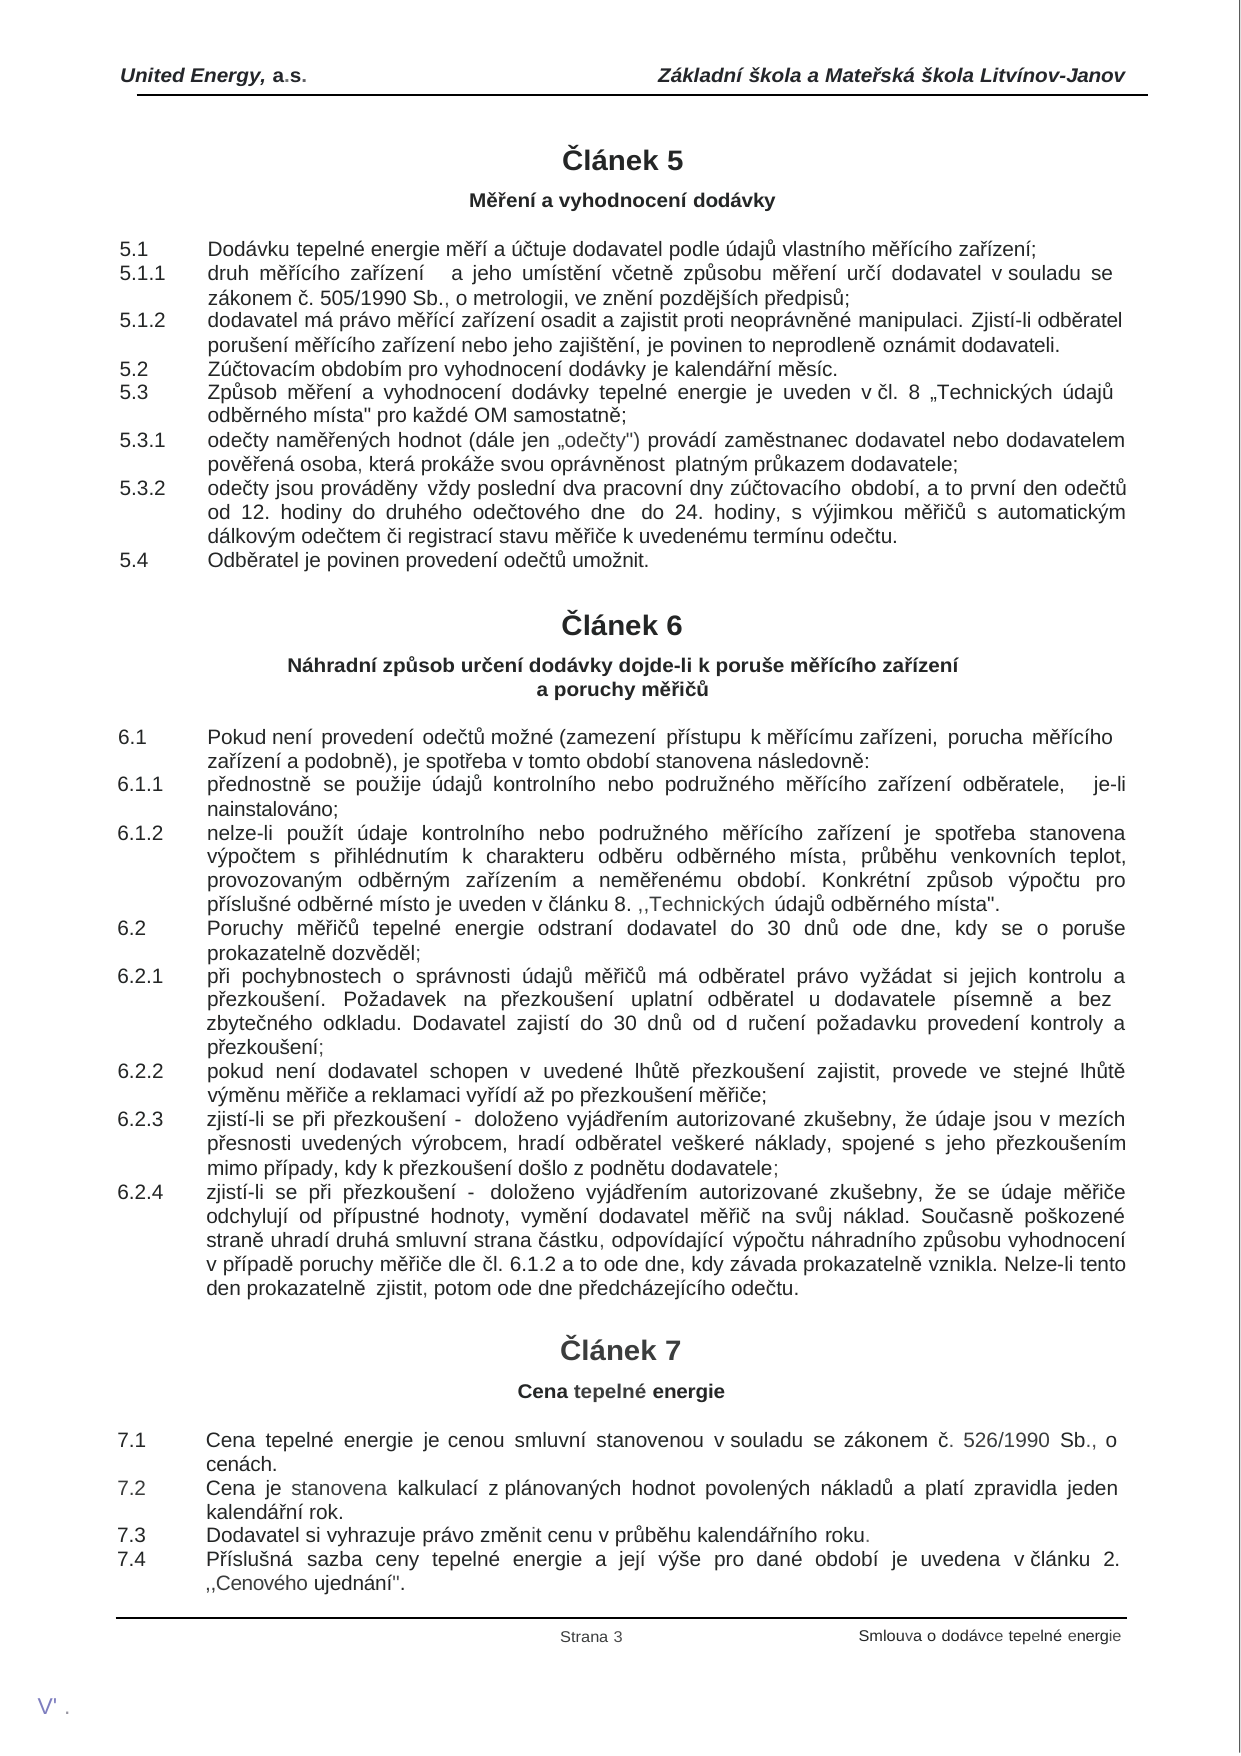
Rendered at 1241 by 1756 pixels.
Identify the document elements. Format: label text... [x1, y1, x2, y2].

list Dodávku tepelné energie měří a účtuje dodavatel podle údajů vlastního měřícího zařízení; [119, 237, 1159, 261]
list Zúčtovacím obdobím pro vyhodnocení dodávky je kalendářní měsíc. [119, 356, 1159, 380]
list Dodavatel si vyhrazuje právo změnit cenu v průběhu kalendářního roku. [117, 1525, 1159, 1547]
list zjistí-li se při přezkoušení - doloženo vyjádřením autorizované zkušebny, že údaje jsou v mezích přesnosti uvedených výrobcem, hradí odběratel veškeré náklady, spojené s jeho přezkoušením mimo případy, kdy k přezkoušení došlo z podnětu dodavatele; [117, 1107, 1126, 1179]
text Měření a vyhodnocení dodávky [284, 189, 961, 212]
text Strana 3 Smlouva o dodávce tepelné energie [560, 1626, 1159, 1646]
text ,,Cenového ujednání". [205, 1571, 1159, 1595]
list Způsob měření a vyhodnocení dodávky tepelné energie je uveden v čl. 8 „Technických údajů odběrného místa" pro každé OM samostatně; [119, 381, 1127, 427]
list druh měřícího zařízení a jeho umístění včetně způsobu měření určí dodavatel v souladu se zákonem č. 505/1990 Sb., o metrologii, ve znění pozdějších předpisů; [119, 261, 1128, 309]
text zbytečného odkladu. Dodavatel zajistí do 30 dnů od d ručení požadavku provedení kontroly a přezkoušení; [206, 1011, 1126, 1059]
list pokud není dodavatel schopen v uvedené lhůtě přezkoušení zajistit, provede ve stejné lhůtě výměnu měřiče a reklamaci vyřídí až po přezkoušení měřiče; [117, 1059, 1127, 1107]
list zjistí-li se při přezkoušení - doloženo vyjádřením autorizované zkušebny, že se údaje měřiče odchylují od přípustné hodnoty, vymění dodavatel měřič na svůj náklad. Současně poškozené straně uhradí druhá smluvní strana částku, odpovídající výpočtu náhradního způsobu vyhodnocení v případě poruchy měřiče dle čl. 6.1.2 a to ode dne, kdy závada prokazatelně vznikla. Nelze-li tento den prokazatelně zjistit, potom ode dne předcházejícího odečtu. [117, 1179, 1126, 1299]
list Příslušná sazba ceny tepelné energie a její výše pro dané období je uvedena v článku 2. [117, 1547, 1159, 1571]
text Cena tepelné energie [282, 1380, 961, 1403]
list odečty jsou prováděny vždy poslední dva pracovní dny zúčtovacího období, a to první den odečtů od 12. hodiny do druhého odečtového dne do 24. hodiny, s výjimkou měřičů s automatickým dálkovým odečtem či registrací stavu měřiče k uvedenému termínu odečtu. [119, 476, 1127, 548]
list odečty naměřených hodnot (dále jen „odečty") provádí zaměstnanec dodavatel nebo dodavatelem pověřená osoba, která prokáže svou oprávněnost platným průkazem dodavatele; [119, 428, 1126, 476]
subtitle Článek 7 [282, 1334, 961, 1367]
list při pochybnostech o správnosti údajů měřičů má odběratel právo vyžádat si jejich kontrolu a přezkoušení. Požadavek na přezkoušení uplatní odběratel u dodavatele písemně a bez [117, 965, 1126, 1011]
list Poruchy měřičů tepelné energie odstraní dodavatel do 30 dnů ode dne, kdy se o poruše prokazatelně dozvěděl; [117, 916, 1127, 964]
text nainstalováno; [207, 797, 1159, 821]
text V' . [37, 1693, 1159, 1719]
list přednostně se použije údajů kontrolního nebo podružného měřícího zařízení odběratele, je-li [117, 774, 1159, 796]
list dodavatel má právo měřící zařízení osadit a zajistit proti neoprávněné manipulaci. Zjistí-li odběratel [119, 310, 1159, 332]
list Cena tepelné energie je cenou smluvní stanovenou v souladu se zákonem č. 526/1990 Sb., o cenách. [117, 1428, 1127, 1476]
subtitle Článek 6 [284, 609, 961, 641]
list nelze-li použít údaje kontrolního nebo podružného měřícího zařízení je spotřeba stanovena výpočtem s přihlédnutím k charakteru odběru odběrného místa, průběhu venkovních teplot, provozovaným odběrným zařízením a neměřenému období. Konkrétní způsob výpočtu pro příslušné odběrné místo je uveden v článku 8. ,,Technických údajů odběrného místa". [117, 821, 1127, 915]
subtitle Článek 5 [285, 144, 961, 176]
text porušení měřícího zařízení nebo jeho zajištění, je povinen to neprodleně oznámit dodavateli. [207, 332, 1159, 356]
list Odběratel je povinen provedení odečtů umožnit. [119, 548, 1159, 572]
text Náhradní způsob určení dodávky dojde-li k poruše měřícího zařízení a poruchy měřičů [285, 654, 961, 701]
list Cena je stanovena kalkulací z plánovaných hodnot povolených nákladů a platí zpravidla jeden kalendářní rok. [117, 1476, 1126, 1524]
list Pokud není provedení odečtů možné (zamezení přístupu k měřícímu zařízeni, porucha měřícího zařízení a podobně), je spotřeba v tomto období stanovena následovně: [118, 725, 1127, 773]
